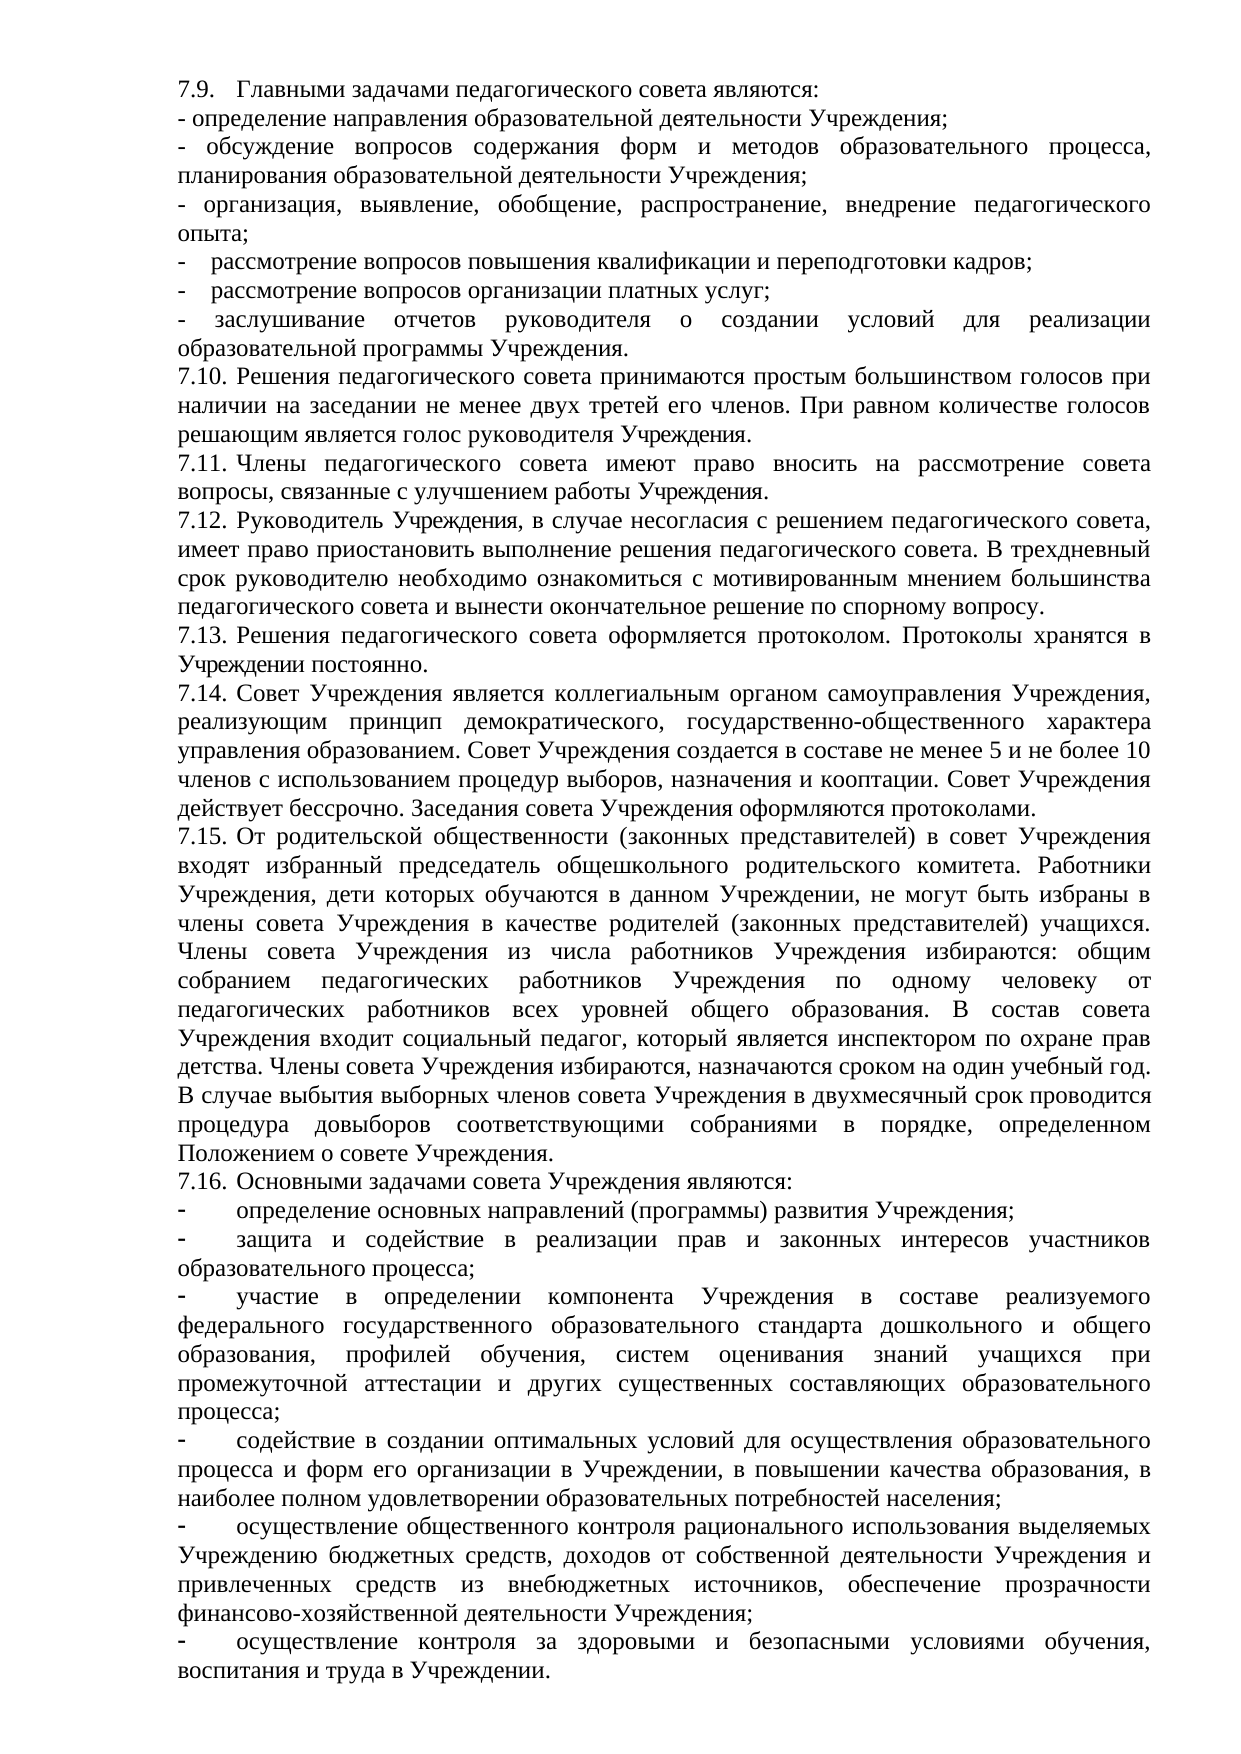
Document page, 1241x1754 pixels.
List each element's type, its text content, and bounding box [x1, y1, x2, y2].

list - рассмотрение вопросов повышения квалификации и переподготовки кадров; [177, 246, 1152, 275]
list - заслушивание отчетов руководителя о создании условий для реализации образовательной программы Учреждения. [177, 304, 1152, 361]
list От родительской общественности (законных представителей) в совет Учреждения входят избранный председатель общешкольного родительского комитета. Работники Учреждения, дети которых обучаются в данном Учреждении, не могут быть избраны в члены совета Учреждения в качестве родителей (законных представителей) учащихся. Члены совета Учреждения из числа работников Учреждения избираются: общим собранием педагогических работников Учреждения по одному человеку от педагогических работников всех уровней общего образования. В состав совета Учреждения входит социальный педагог, который является инспектором по охране прав детства. Члены совета Учреждения избираются, назначаются сроком на один учебный год. В случае выбытия выборных членов совета Учреждения в двухмесячный срок проводится процедура довыборов соответствующими собраниями в порядке, определенном Положением о совете Учреждения. [177, 821, 1152, 1166]
list содействие в создании оптимальных условий для осуществления образовательного процесса и форм его организации в Учреждении, в повышении качества образования, в наиболее полном удовлетворении образовательных потребностей населения; [177, 1425, 1152, 1511]
list Совет Учреждения является коллегиальным органом самоуправления Учреждения, реализующим принцип демократического, государственно-общественного характера управления образованием. Совет Учреждения создается в составе не менее 5 и не более 10 членов с использованием процедур выборов, назначения и кооптации. Совет Учреждения действует бессрочно. Заседания совета Учреждения оформляются протоколами. [177, 678, 1152, 821]
list Члены педагогического совета имеют право вносить на рассмотрение совета вопросы, связанные с улучшением работы Учреждения. [177, 448, 1152, 505]
list осуществление контроля за здоровыми и безопасными условиями обучения, воспитания и труда в Учреждении. [177, 1626, 1152, 1684]
list - организация, выявление, обобщение, распространение, внедрение педагогического опыта; [177, 189, 1152, 246]
list Руководитель Учреждения, в случае несогласия с решением педагогического совета, имеет право приостановить выполнение решения педагогического совета. В трехдневный срок руководителю необходимо ознакомиться с мотивированным мнением большинства педагогического совета и вынести окончательное решение по спорному вопросу. [177, 505, 1152, 620]
list участие в определении компонента Учреждения в составе реализуемого федерального государственного образовательного стандарта дошкольного и общего образования, профилей обучения, систем оценивания знаний учащихся при промежуточной аттестации и других существенных составляющих образовательного процесса; [177, 1281, 1152, 1425]
list Решения педагогического совета оформляется протоколом. Протоколы хранятся в Учреждении постоянно. [177, 620, 1152, 678]
list - определение направления образовательной деятельности Учреждения; [177, 103, 1152, 131]
list Решения педагогического совета принимаются простым большинством голосов при наличии на заседании не менее двух третей его членов. При равном количестве голосов решающим является голос руководителя Учреждения. [177, 361, 1152, 448]
list - обсуждение вопросов содержания форм и методов образовательного процесса, планирования образовательной деятельности Учреждения; [177, 131, 1152, 189]
list - рассмотрение вопросов организации платных услуг; [177, 275, 1152, 304]
list определение основных направлений (программы) развития Учреждения; [177, 1195, 1152, 1224]
list Основными задачами совета Учреждения являются: [177, 1166, 1152, 1195]
list Главными задачами педагогического совета являются: [177, 74, 1152, 103]
list осуществление общественного контроля рационального использования выделяемых Учреждению бюджетных средств, доходов от собственной деятельности Учреждения и привлеченных средств из внебюджетных источников, обеспечение прозрачности финансово-хозяйственной деятельности Учреждения; [177, 1511, 1152, 1626]
list защита и содействие в реализации прав и законных интересов участников образовательного процесса; [177, 1224, 1152, 1281]
